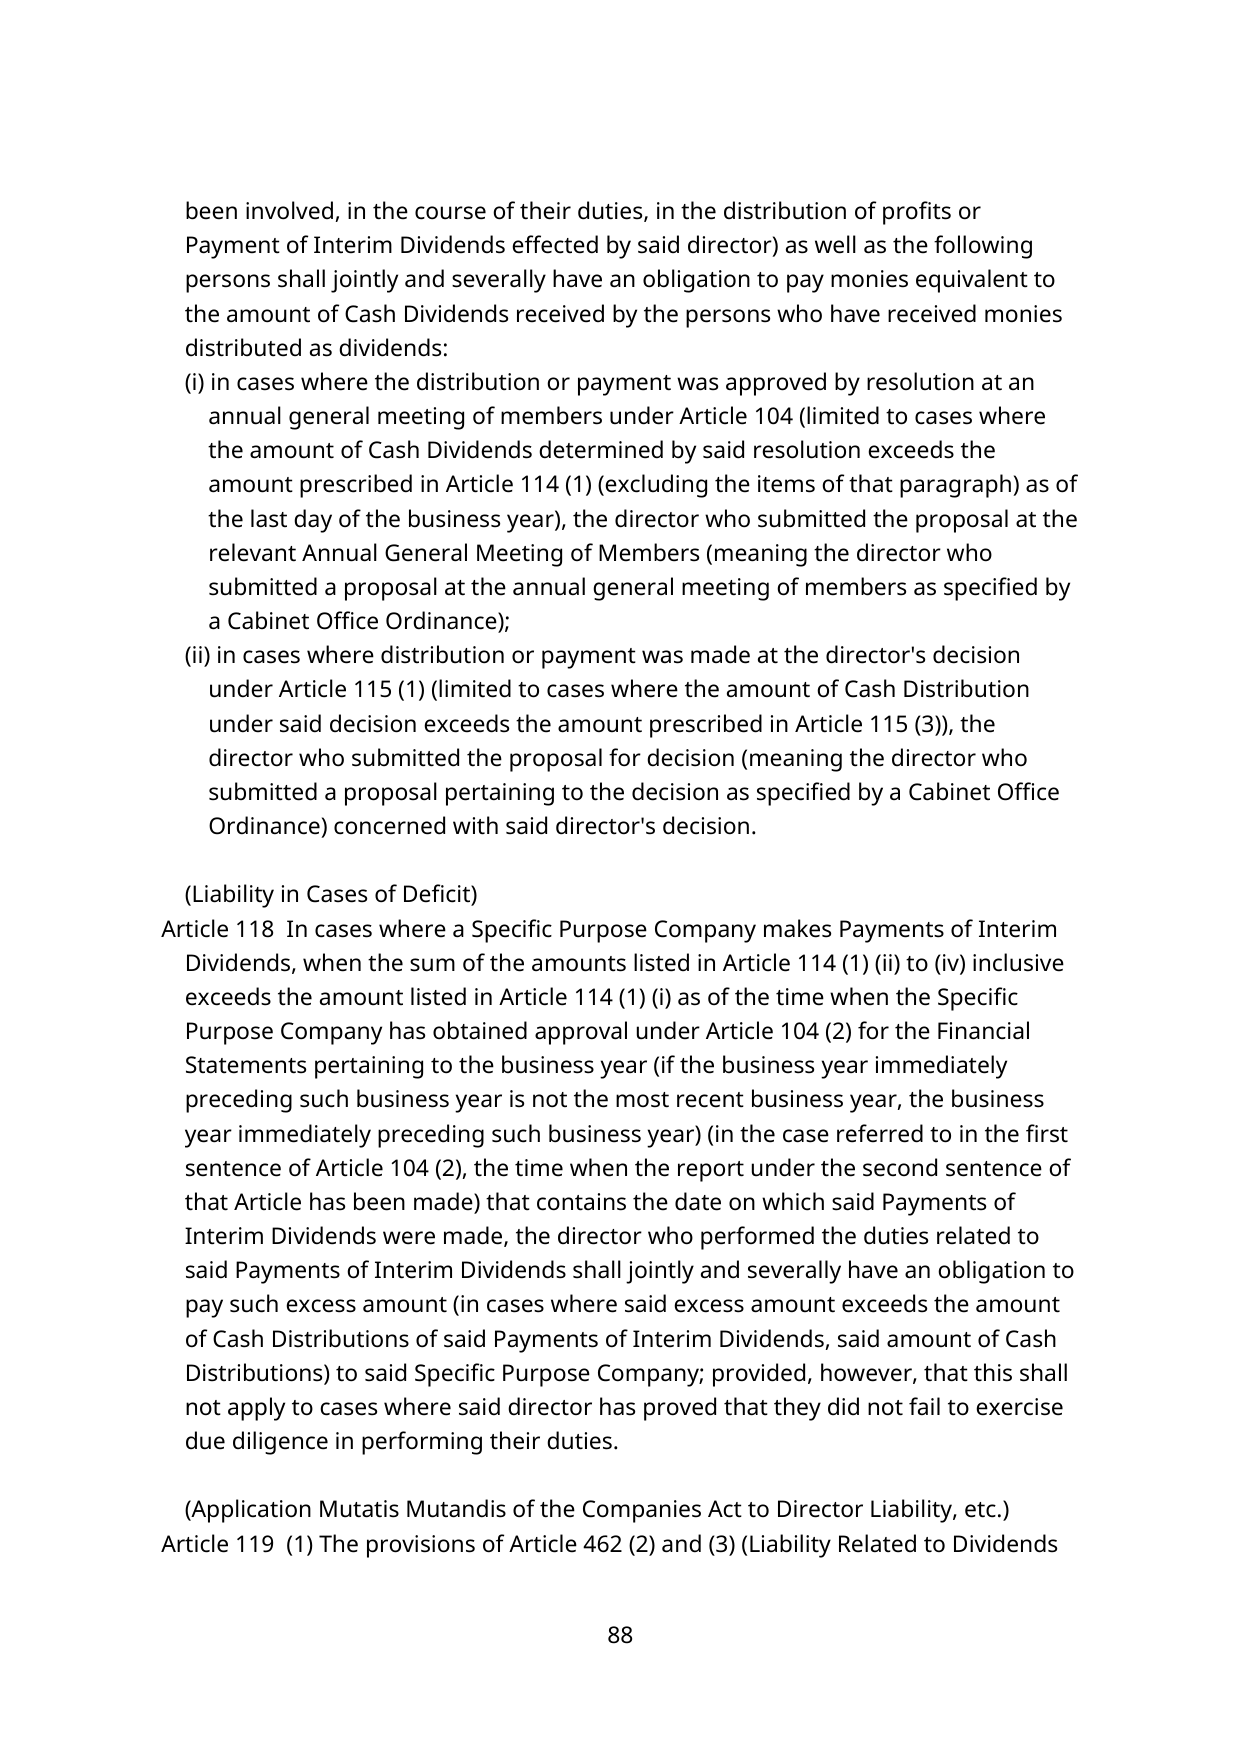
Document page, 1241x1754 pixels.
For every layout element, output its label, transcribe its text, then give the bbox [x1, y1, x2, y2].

text (Liability in Cases of Deficit) [184, 877, 1079, 911]
text (Application Mutatis Mutandis of the Companies Act to Director Liability, etc.) [184, 1492, 1079, 1526]
text Article 118 In cases where a Specific Purpose Company makes Payments of Interim Dividends, when the sum of the amounts listed in Article 114 (1) (ii) to (iv) inclusive exceeds the amount listed in Article 114 (1) (i) as of the time when the Specific Purpose Company has obtained approval under Article 104 (2) for the Financial Statements pertaining to the business year (if the business year immediately preceding such business year is not the most recent business year, the business year immediately preceding such business year) (in the case referred to in the first sentence of Article 104 (2), the time when the report under the second sentence of that Article has been made) that contains the date on which said Payments of Interim Dividends were made, the director who performed the duties related to said Payments of Interim Dividends shall jointly and severally have an obligation to pay such excess amount (in cases where said excess amount exceeds the amount of Cash Distributions of said Payments of Interim Dividends, said amount of Cash Distributions) to said Specific Purpose Company; provided, however, that this shall not apply to cases where said director has proved that they did not fail to exercise due diligence in performing their duties. [161, 911, 1079, 1458]
text (i) in cases where the distribution or payment was approved by resolution at an annual general meeting of members under Article 104 (limited to cases where the amount of Cash Dividends determined by said resolution exceeds the amount prescribed in Article 114 (1) (excluding the items of that paragraph) as of the last day of the business year), the director who submitted the proposal at the relevant Annual General Meeting of Members (meaning the director who submitted a proposal at the annual general meeting of members as specified by a Cabinet Office Ordinance); [184, 364, 1079, 638]
text (ii) in cases where distribution or payment was made at the director's decision under Article 115 (1) (limited to cases where the amount of Cash Distribution under said decision exceeds the amount prescribed in Article 115 (3)), the director who submitted the proposal for decision (meaning the director who submitted a proposal pertaining to the decision as specified by a Cabinet Office Ordinance) concerned with said director's decision. [184, 638, 1079, 843]
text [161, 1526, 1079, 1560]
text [161, 194, 1079, 364]
